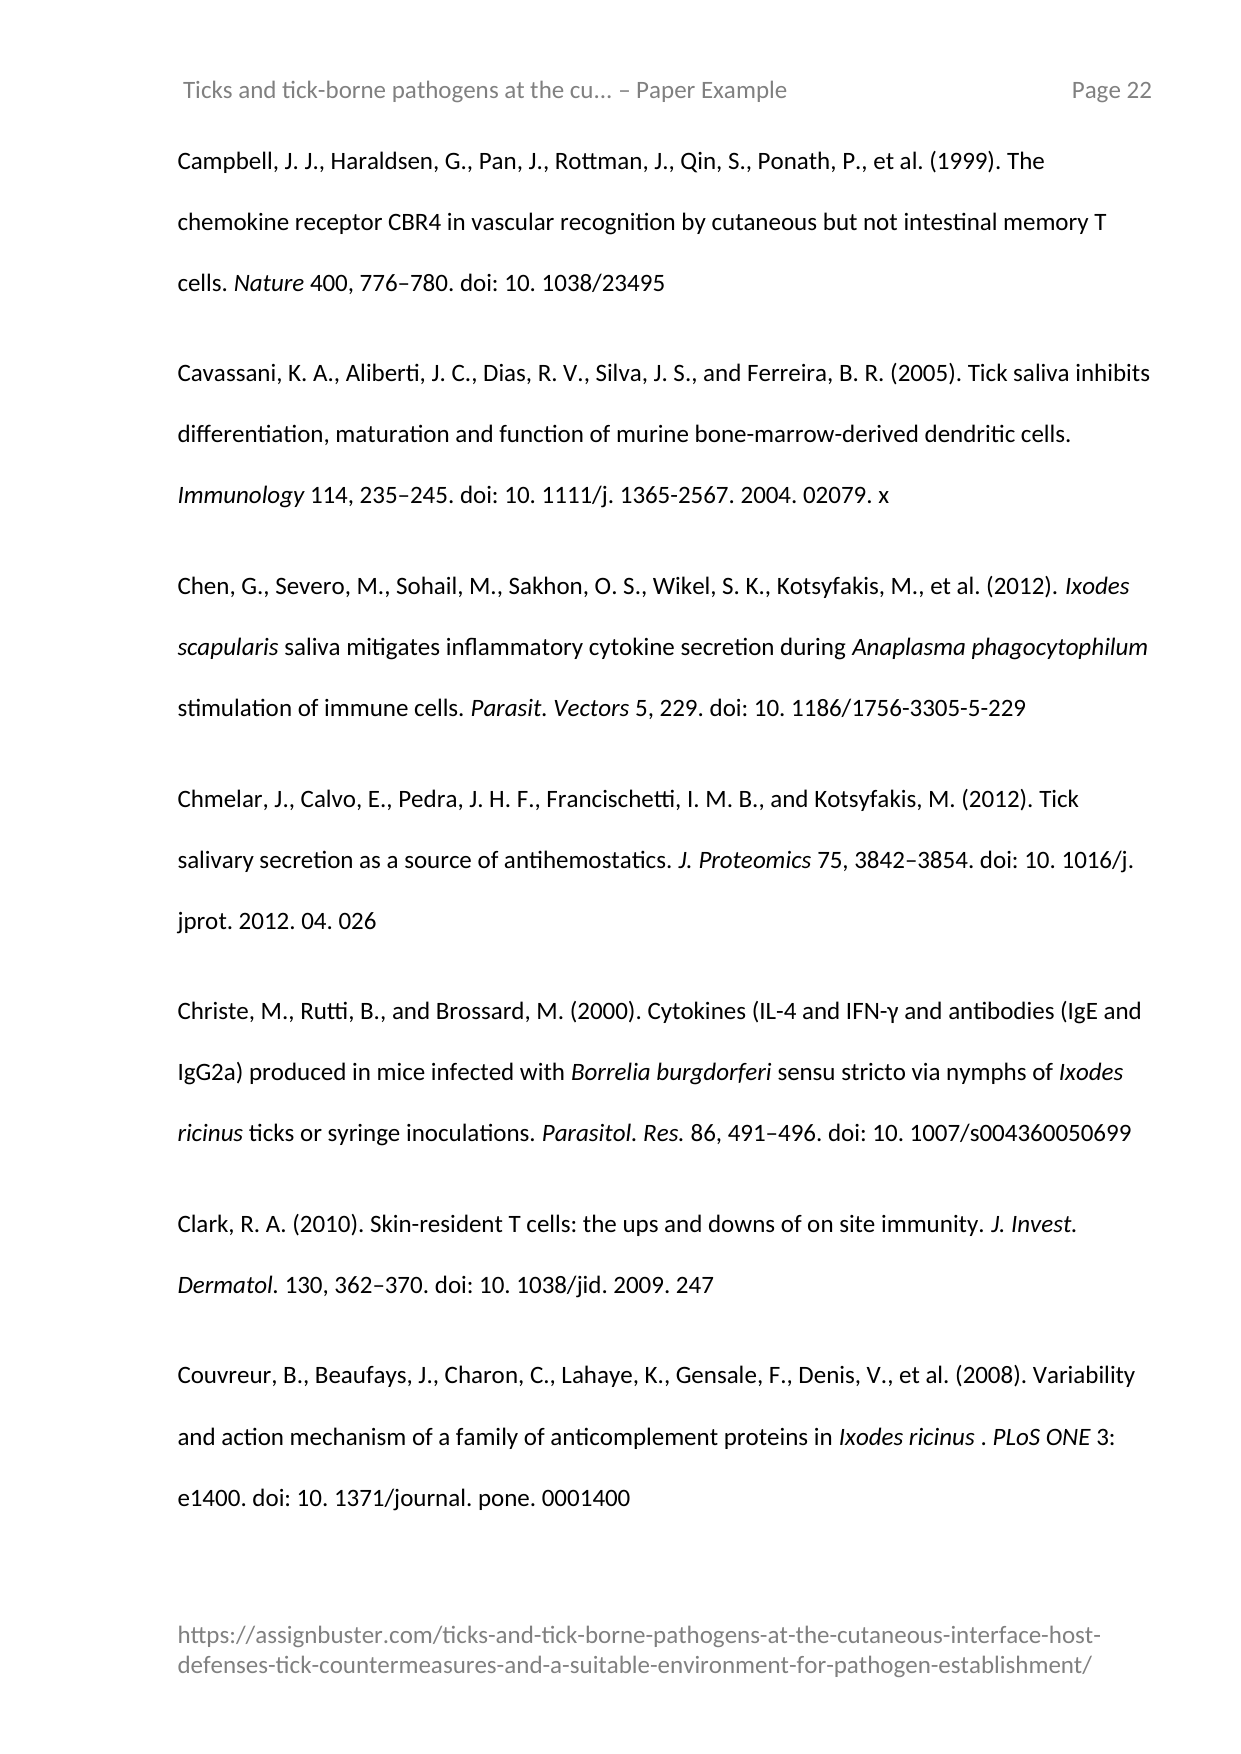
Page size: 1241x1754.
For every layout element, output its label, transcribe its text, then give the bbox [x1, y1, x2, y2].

text Cavassani, K. A., Aliberti, J. C., Dias, R. V., Silva, J. S., and Ferreira, B. R. (2005). Tick saliva inhibits differentiation, maturation and function of murine bone-marrow-derived dendritic cells. Immunology 114, 235–245. doi: 10. 1111/j. 1365-2567. 2004. 02079. x [177, 358, 1152, 510]
text Campbell, J. J., Haraldsen, G., Pan, J., Rottman, J., Qin, S., Ponath, P., et al. (1999). The chemokine receptor CBR4 in vascular recognition by cutaneous but not intestinal memory T cells. Nature 400, 776–780. doi: 10. 1038/23495 [177, 145, 1152, 298]
text Chen, G., Severo, M., Sohail, M., Sakhon, O. S., Wikel, S. K., Kotsyfakis, M., et al. (2012). Ixodes scapularis saliva mitigates inflammatory cytokine secretion during Anaplasma phagocytophilum stimulation of immune cells. Parasit. Vectors 5, 229. doi: 10. 1186/1756-3305-5-229 [177, 570, 1152, 723]
text Christe, M., Rutti, B., and Brossard, M. (2000). Cytokines (IL-4 and IFN-γ and antibodies (IgE and IgG2a) produced in mice infected with Borrelia burgdorferi sensu stricto via nymphs of Ixodes ricinus ticks or syringe inoculations. Parasitol. Res. 86, 491–496. doi: 10. 1007/s004360050699 [177, 995, 1152, 1148]
text Clark, R. A. (2010). Skin-resident T cells: the ups and downs of on site immunity. J. Invest. Dermatol. 130, 362–370. doi: 10. 1038/jid. 2009. 247 [177, 1208, 1152, 1299]
text Couvreur, B., Beaufays, J., Charon, C., Lahaye, K., Gensale, F., Denis, V., et al. (2008). Variability and action mechanism of a family of anticomplement proteins in Ixodes ricinus . PLoS ONE 3: e1400. doi: 10. 1371/journal. pone. 0001400 [177, 1359, 1152, 1512]
text Chmelar, J., Calvo, E., Pedra, J. H. F., Francischetti, I. M. B., and Kotsyfakis, M. (2012). Tick salivary secretion as a source of antihemostatics. J. Proteomics 75, 3842–3854. doi: 10. 1016/j. jprot. 2012. 04. 026 [177, 783, 1152, 935]
